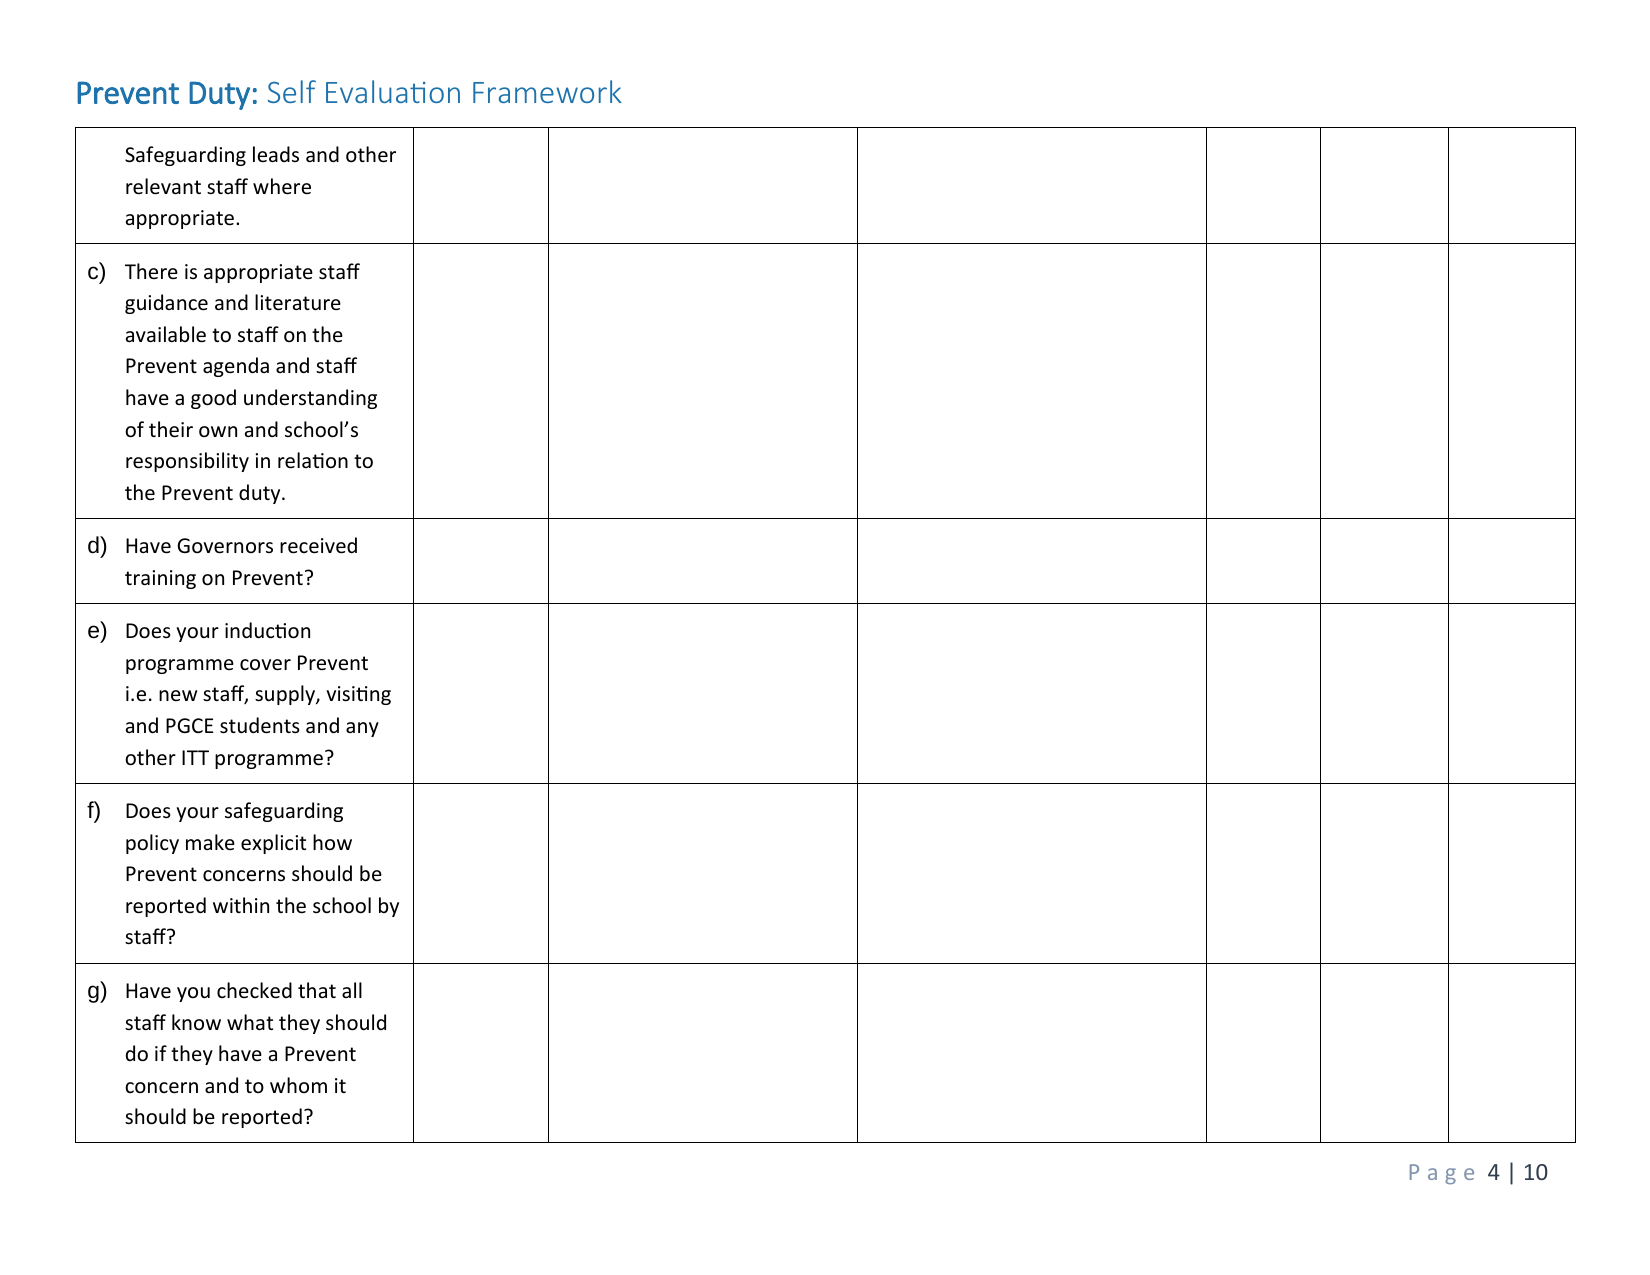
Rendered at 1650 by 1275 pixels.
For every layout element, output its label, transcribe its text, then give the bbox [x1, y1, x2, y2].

table_cell [858, 519, 1206, 603]
table_cell [1321, 604, 1448, 783]
table_cell [414, 128, 548, 243]
table_cell Have you checked that all staff know what they should do if they have a Prevent concern and to whom it should be reported? [76, 964, 413, 1142]
table_cell [1449, 784, 1575, 962]
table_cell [76, 128, 413, 243]
table_cell Does your safeguarding policy make explicit how Prevent concerns should be reported within the school by staff? [76, 784, 413, 962]
table_cell Does your induction programme cover Prevent i.e. new staff, supply, visiting and PGCE students and any other ITT programme? [76, 604, 413, 783]
table_cell [858, 964, 1206, 1142]
table_cell [1449, 519, 1575, 603]
table_cell [1321, 784, 1448, 962]
table_cell [1321, 128, 1448, 243]
table_cell There is appropriate staff guidance and literature available to staff on the Prevent agenda and staff have a good understanding of their own and school’s responsibility in relation to the Prevent duty. [76, 244, 413, 518]
table_cell [1321, 244, 1448, 518]
table_cell [1449, 244, 1575, 518]
table_cell [1207, 784, 1320, 962]
table_cell [414, 964, 548, 1142]
table_cell [549, 519, 857, 603]
table_cell [1207, 519, 1320, 603]
table_cell [858, 784, 1206, 962]
table_cell [1207, 604, 1320, 783]
table_cell [1321, 519, 1448, 603]
table_cell [1321, 964, 1448, 1142]
table_cell [1449, 964, 1575, 1142]
table_cell [549, 604, 857, 783]
table_cell [549, 244, 857, 518]
table_cell [414, 604, 548, 783]
table_cell [1207, 964, 1320, 1142]
table_cell [414, 784, 548, 962]
table_cell [1449, 128, 1575, 243]
table_cell [414, 244, 548, 518]
table_cell [549, 964, 857, 1142]
table_cell [1207, 128, 1320, 243]
table_cell [1449, 604, 1575, 783]
table_cell [858, 128, 1206, 243]
table_cell [858, 244, 1206, 518]
table_cell [414, 519, 548, 603]
table_cell [858, 604, 1206, 783]
table_cell [549, 128, 857, 243]
table_cell Have Governors received training on Prevent? [76, 519, 413, 603]
table_cell [1207, 244, 1320, 518]
table_cell [549, 784, 857, 962]
